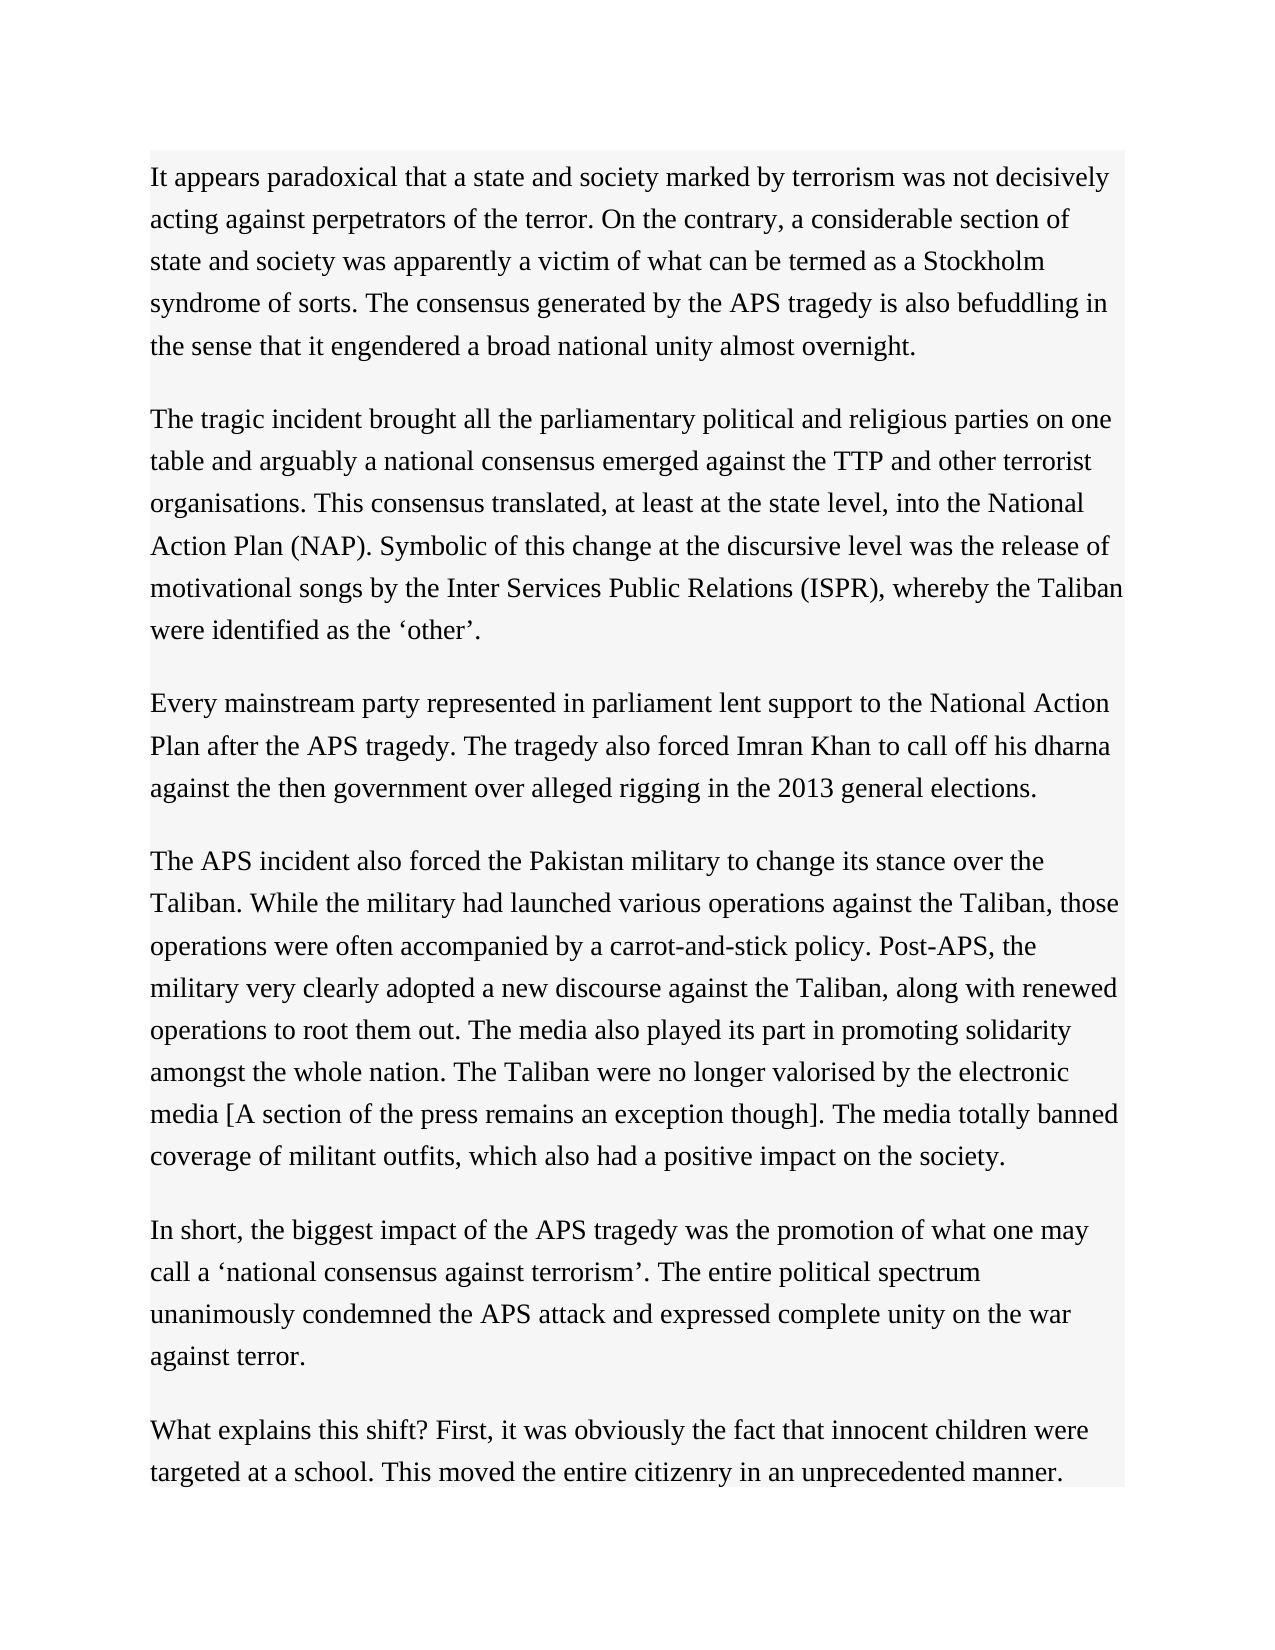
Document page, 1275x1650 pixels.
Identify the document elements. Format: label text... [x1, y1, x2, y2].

text The APS incident also forced the Pakistan military to change its stance over the Taliban. While the military had launched various operations against the Taliban, those operations were often accompanied by a carrot-and-stick policy. Post-APS, the military very clearly adopted a new discourse against the Taliban, along with renewed operations to root them out. The media also played its part in promoting solidarity amongst the whole nation. The Taliban were no longer valorised by the electronic media [A section of the press remains an exception though]. The media totally banned coverage of militant outfits, which also had a positive impact on the society. [150, 834, 1125, 1172]
text The tragic incident brought all the parliamentary political and religious parties on one table and arguably a national consensus emerged against the TTP and other terrorist organisations. This consensus translated, at least at the state level, into the National Action Plan (NAP). Symbolic of this change at the discursive level was the release of motivational songs by the Inter Services Public Relations (ISPR), whereby the Taliban were identified as the ‘other’. [150, 392, 1125, 645]
text In short, the biggest impact of the APS tragedy was the promotion of what one may call a ‘national consensus against terrorism’. The entire political spectrum unanimously condemned the APS attack and expressed complete unity on the war against terror. [150, 1203, 1125, 1372]
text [150, 1403, 1125, 1487]
text Every mainstream party represented in parliament lent support to the National Action Plan after the APS tragedy. The tragedy also forced Imran Khan to call off his dharna against the then government over alleged rigging in the 2013 general elections. [150, 677, 1125, 803]
text It appears paradoxical that a state and society marked by terrorism was not decisively acting against perpetrators of the terror. On the contrary, a considerable section of state and society was apparently a victim of what can be termed as a Stockholm syndrome of sorts. The consensus generated by the APS tragedy is also befuddling in the sense that it engendered a broad national unity almost overnight. [150, 150, 1125, 361]
